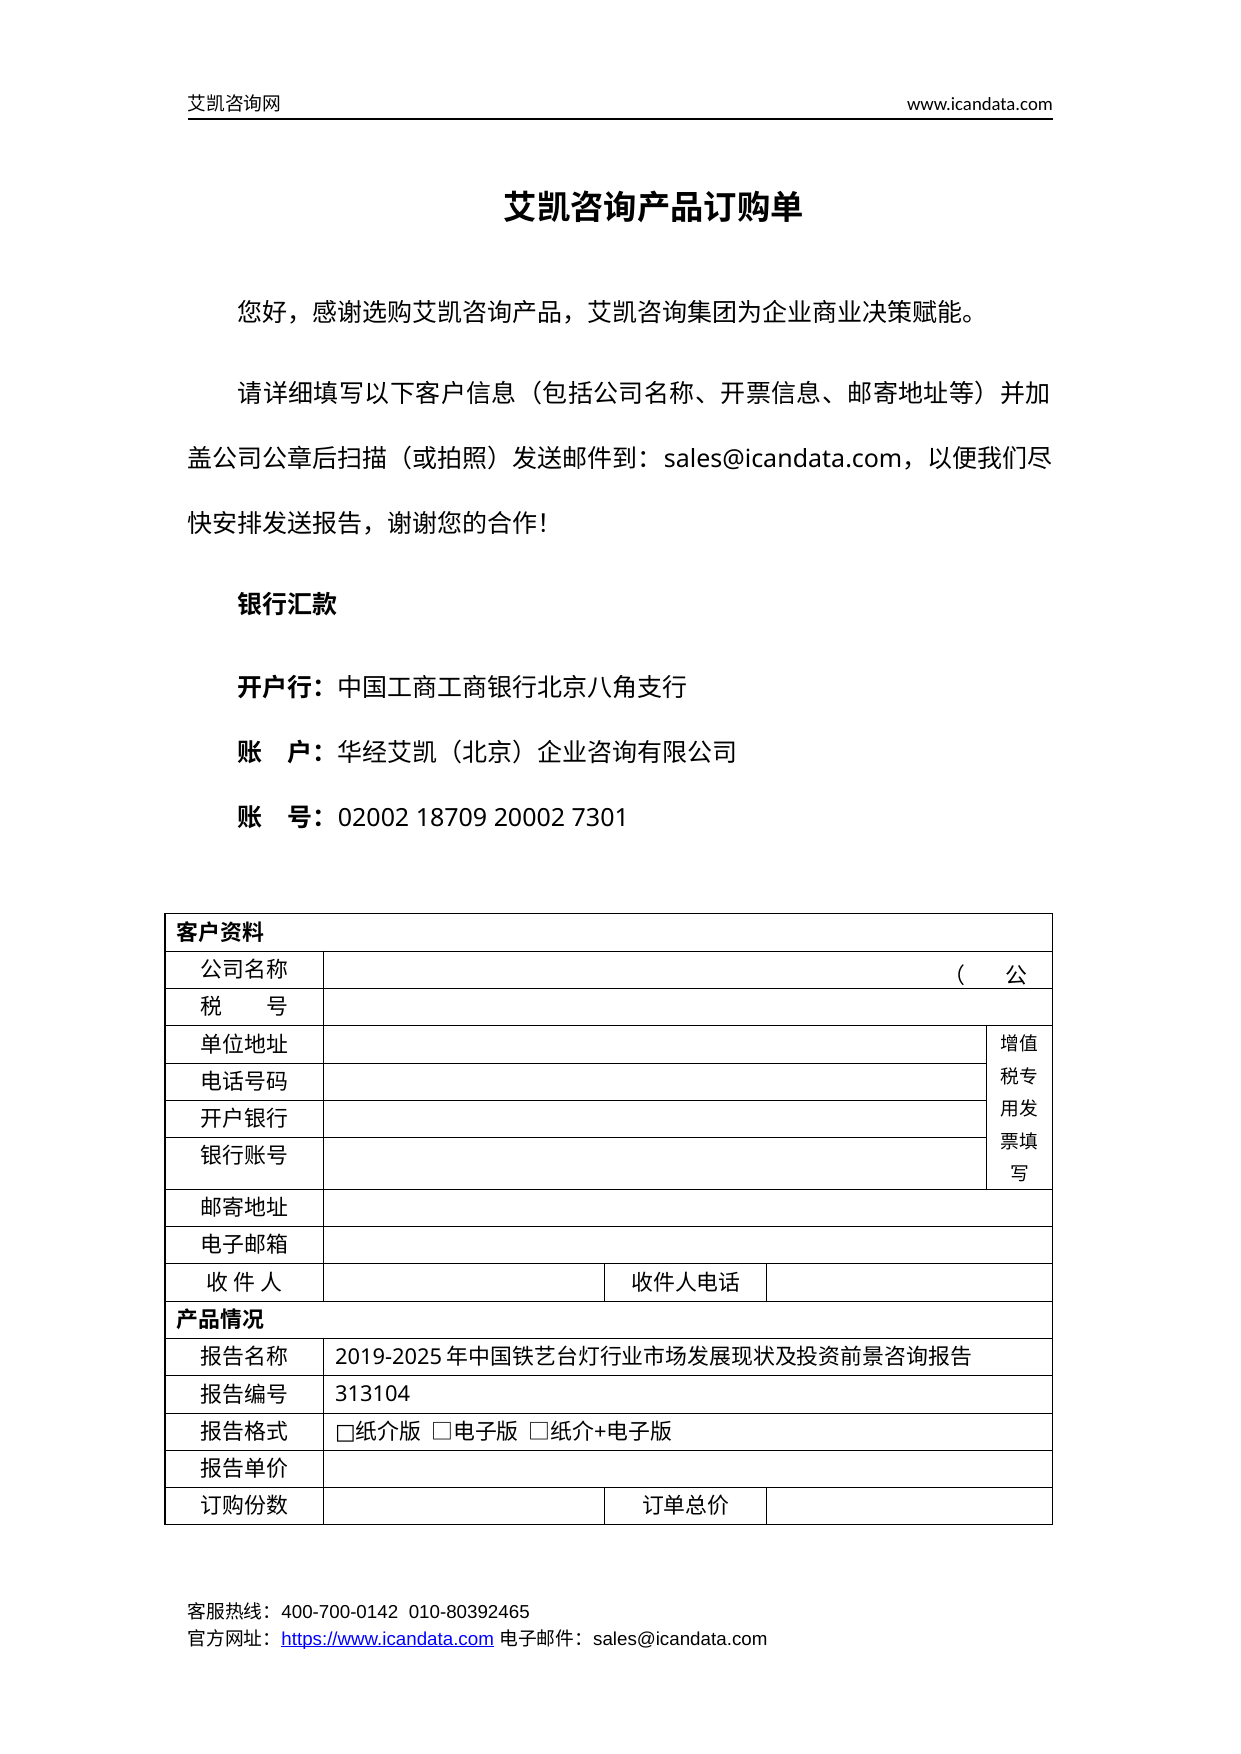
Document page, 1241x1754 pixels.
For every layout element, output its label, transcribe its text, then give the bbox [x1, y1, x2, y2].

table_cell 报告编号 [166, 1376, 323, 1412]
table_cell [324, 1101, 986, 1137]
table_cell 2019-2025年中国铁艺台灯行业市场发展现状及投资前景咨询报告 [324, 1339, 1052, 1375]
table_cell [324, 1064, 986, 1100]
table_cell 邮寄地址 [166, 1190, 323, 1226]
table_cell [767, 1264, 1052, 1301]
table_cell 公司名称 [166, 952, 323, 988]
table_cell [324, 1488, 604, 1524]
table_cell 产品情况 [166, 1302, 1052, 1338]
table_cell [324, 1190, 1052, 1226]
text 银行汇款 [187, 570, 1053, 635]
table_cell [324, 1227, 1052, 1263]
text 开户行：中国工商工商银行北京八角支行 [187, 653, 1053, 718]
text 账 号：02002 18709 20002 7301 [187, 783, 1053, 848]
table_cell □纸介版 □电子版 □纸介+电子版 [324, 1414, 1052, 1450]
table_header 客户资料 [166, 914, 1052, 951]
table_cell 电子邮箱 [166, 1227, 323, 1263]
table_cell 收 件 人 [166, 1264, 323, 1301]
table_cell 收件人电话 [605, 1264, 766, 1301]
table_cell 报告格式 [166, 1414, 323, 1450]
table_cell 订购份数 [166, 1488, 323, 1524]
text 账 户：华经艾凯（北京）企业咨询有限公司 [187, 718, 1053, 783]
table_cell [324, 1451, 1052, 1487]
table_cell 电话号码 [166, 1064, 323, 1100]
table_cell [324, 1138, 986, 1189]
table_cell [324, 1264, 604, 1301]
table_cell 报告名称 [166, 1339, 323, 1375]
table_cell 增值税专用发票填写 [987, 1026, 1052, 1189]
table_cell [324, 989, 1052, 1025]
table_cell [767, 1488, 1052, 1524]
table_cell 银行账号 [166, 1138, 323, 1189]
table_cell 订单总价 [605, 1488, 766, 1524]
table_cell 单位地址 [166, 1026, 323, 1062]
table_cell 313104 [324, 1376, 1052, 1412]
text 请详细填写以下客户信息（包括公司名称、开票信息、邮寄地址等）并加盖公司公章后扫描（或拍照）发送邮件到：sales@icandata.com，以便我们尽快安排发送报告，谢谢您的合作！ [187, 359, 1053, 554]
table_cell 税 号 [166, 989, 323, 1025]
table_cell [324, 1026, 986, 1062]
table_cell 开户银行 [166, 1101, 323, 1137]
table_cell 报告单价 [166, 1451, 323, 1487]
text 您好，感谢选购艾凯咨询产品，艾凯咨询集团为企业商业决策赋能。 [187, 278, 1053, 343]
text 艾凯咨询产品订购单 [187, 172, 1053, 237]
table_cell [324, 952, 1052, 988]
